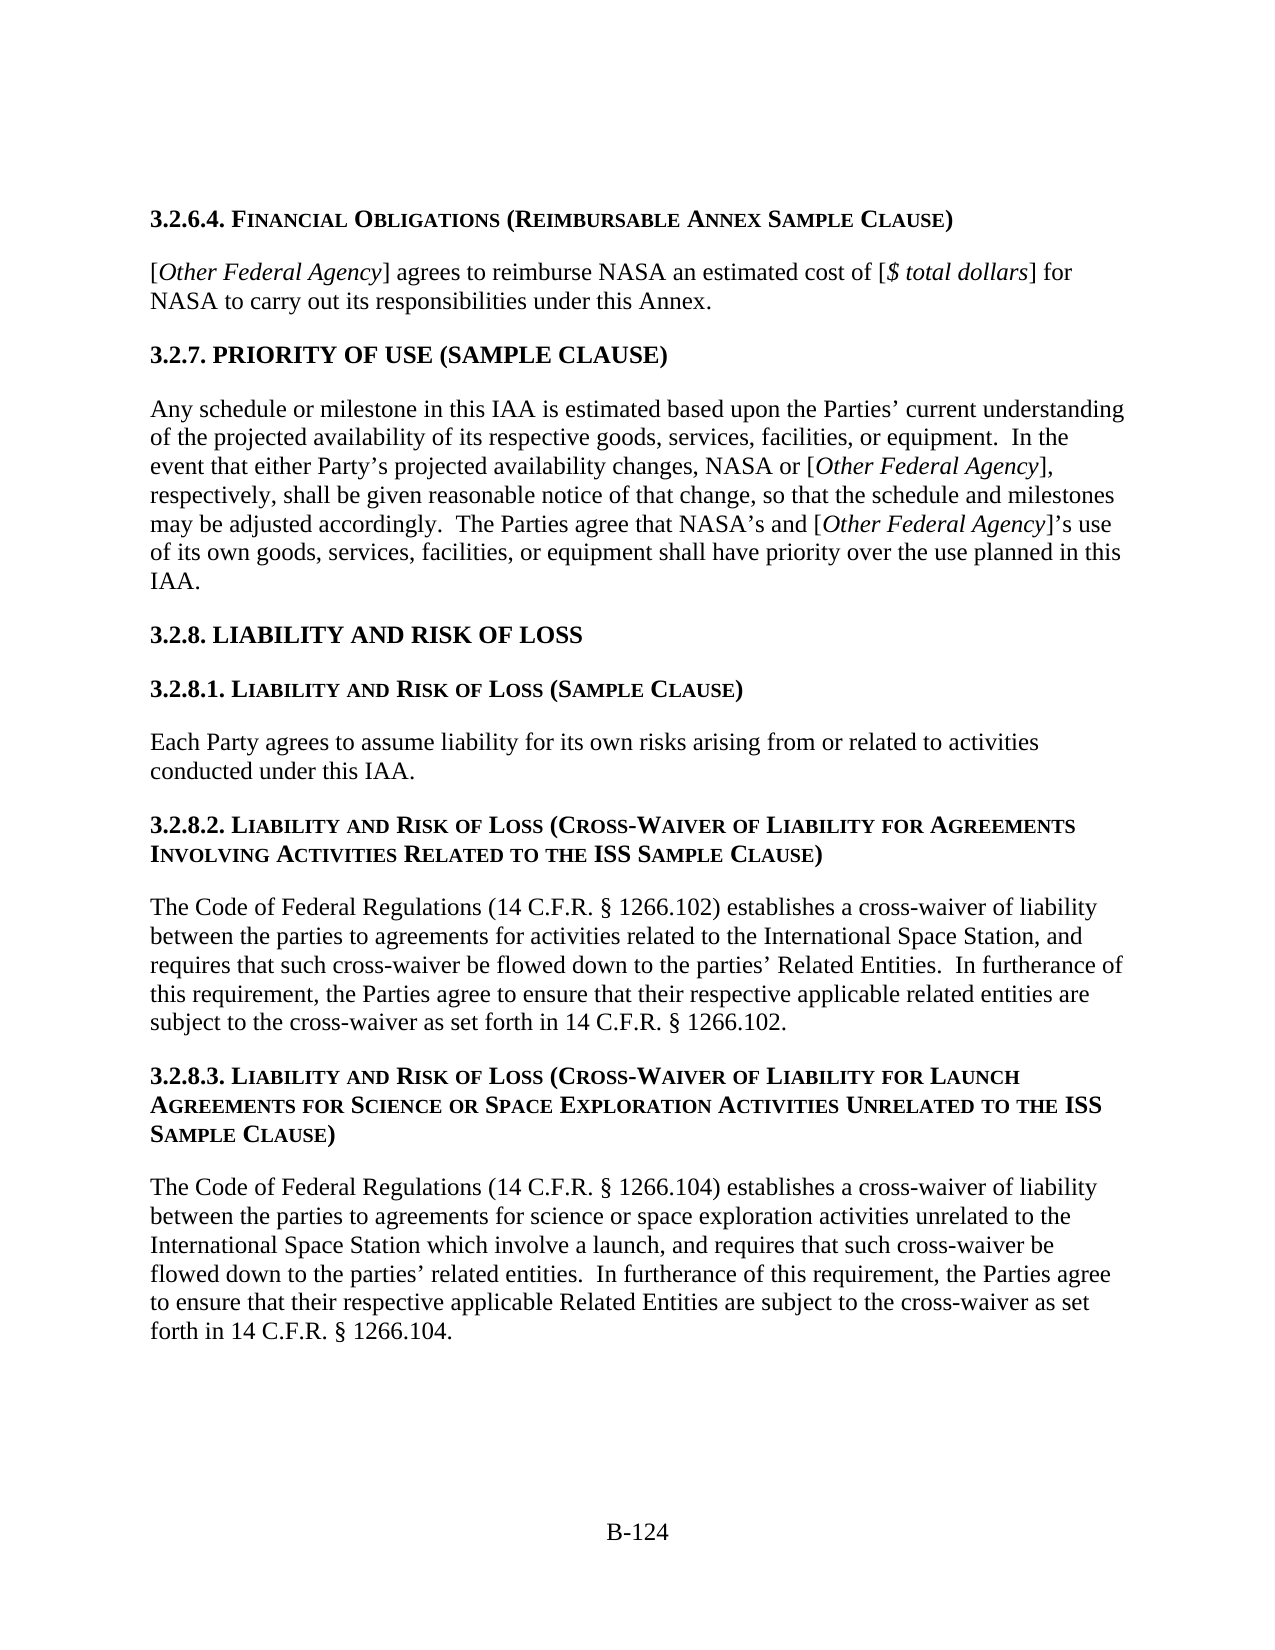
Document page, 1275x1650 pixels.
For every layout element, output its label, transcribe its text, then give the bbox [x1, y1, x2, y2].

text [Other Federal Agency] agrees to reimburse NASA an estimated cost of [$ total dollars] for NASA to carry out its responsibilities under this Annex. [150, 257, 1125, 315]
subtitle 3.2.7. Priority of Use (Sample Clause) [150, 340, 1125, 369]
text The Code of Federal Regulations (14 C.F.R. § 1266.102) establishes a cross-waiver of liability between the parties to agreements for activities related to the International Space Station, and requires that such cross-waiver be flowed down to the parties’ Related Entities. In furtherance of this requirement, the Parties agree to ensure that their respective applicable related entities are subject to the cross-waiver as set forth in 14 C.F.R. § 1266.102. [150, 892, 1125, 1036]
subtitle 3.2.6.4. Financial Obligations (Reimbursable Annex Sample Clause) [150, 204, 1125, 232]
text The Code of Federal Regulations (14 C.F.R. § 1266.104) establishes a cross-waiver of liability between the parties to agreements for science or space exploration activities unrelated to the International Space Station which involve a launch, and requires that such cross-waiver be flowed down to the parties’ related entities. In furtherance of this requirement, the Parties agree to ensure that their respective applicable Related Entities are subject to the cross-waiver as set forth in 14 C.F.R. § 1266.104. [150, 1172, 1125, 1345]
subtitle 3.2.8. Liability and Risk of Loss [150, 620, 1125, 649]
subtitle 3.2.8.3. Liability and Risk of Loss (Cross-Waiver of Liability for Launch Agreements for Science or Space Exploration Activities Unrelated to the ISS Sample Clause) [150, 1061, 1125, 1147]
text Any schedule or milestone in this IAA is estimated based upon the Parties’ current understanding of the projected availability of its respective goods, services, facilities, or equipment. In the event that either Party’s projected availability changes, NASA or [Other Federal Agency], respectively, shall be given reasonable notice of that change, so that the schedule and milestones may be adjusted accordingly. The Parties agree that NASA’s and [Other Federal Agency]’s use of its own goods, services, facilities, or equipment shall have priority over the use planned in this IAA. [150, 394, 1125, 595]
subtitle 3.2.8.1. Liability and Risk of Loss (Sample Clause) [150, 674, 1125, 702]
subtitle 3.2.8.2. Liability and Risk of Loss (Cross-Waiver of Liability for Agreements Involving Activities Related to the ISS Sample Clause) [150, 810, 1125, 867]
text Each Party agrees to assume liability for its own risks arising from or related to activities conducted under this IAA. [150, 727, 1125, 785]
